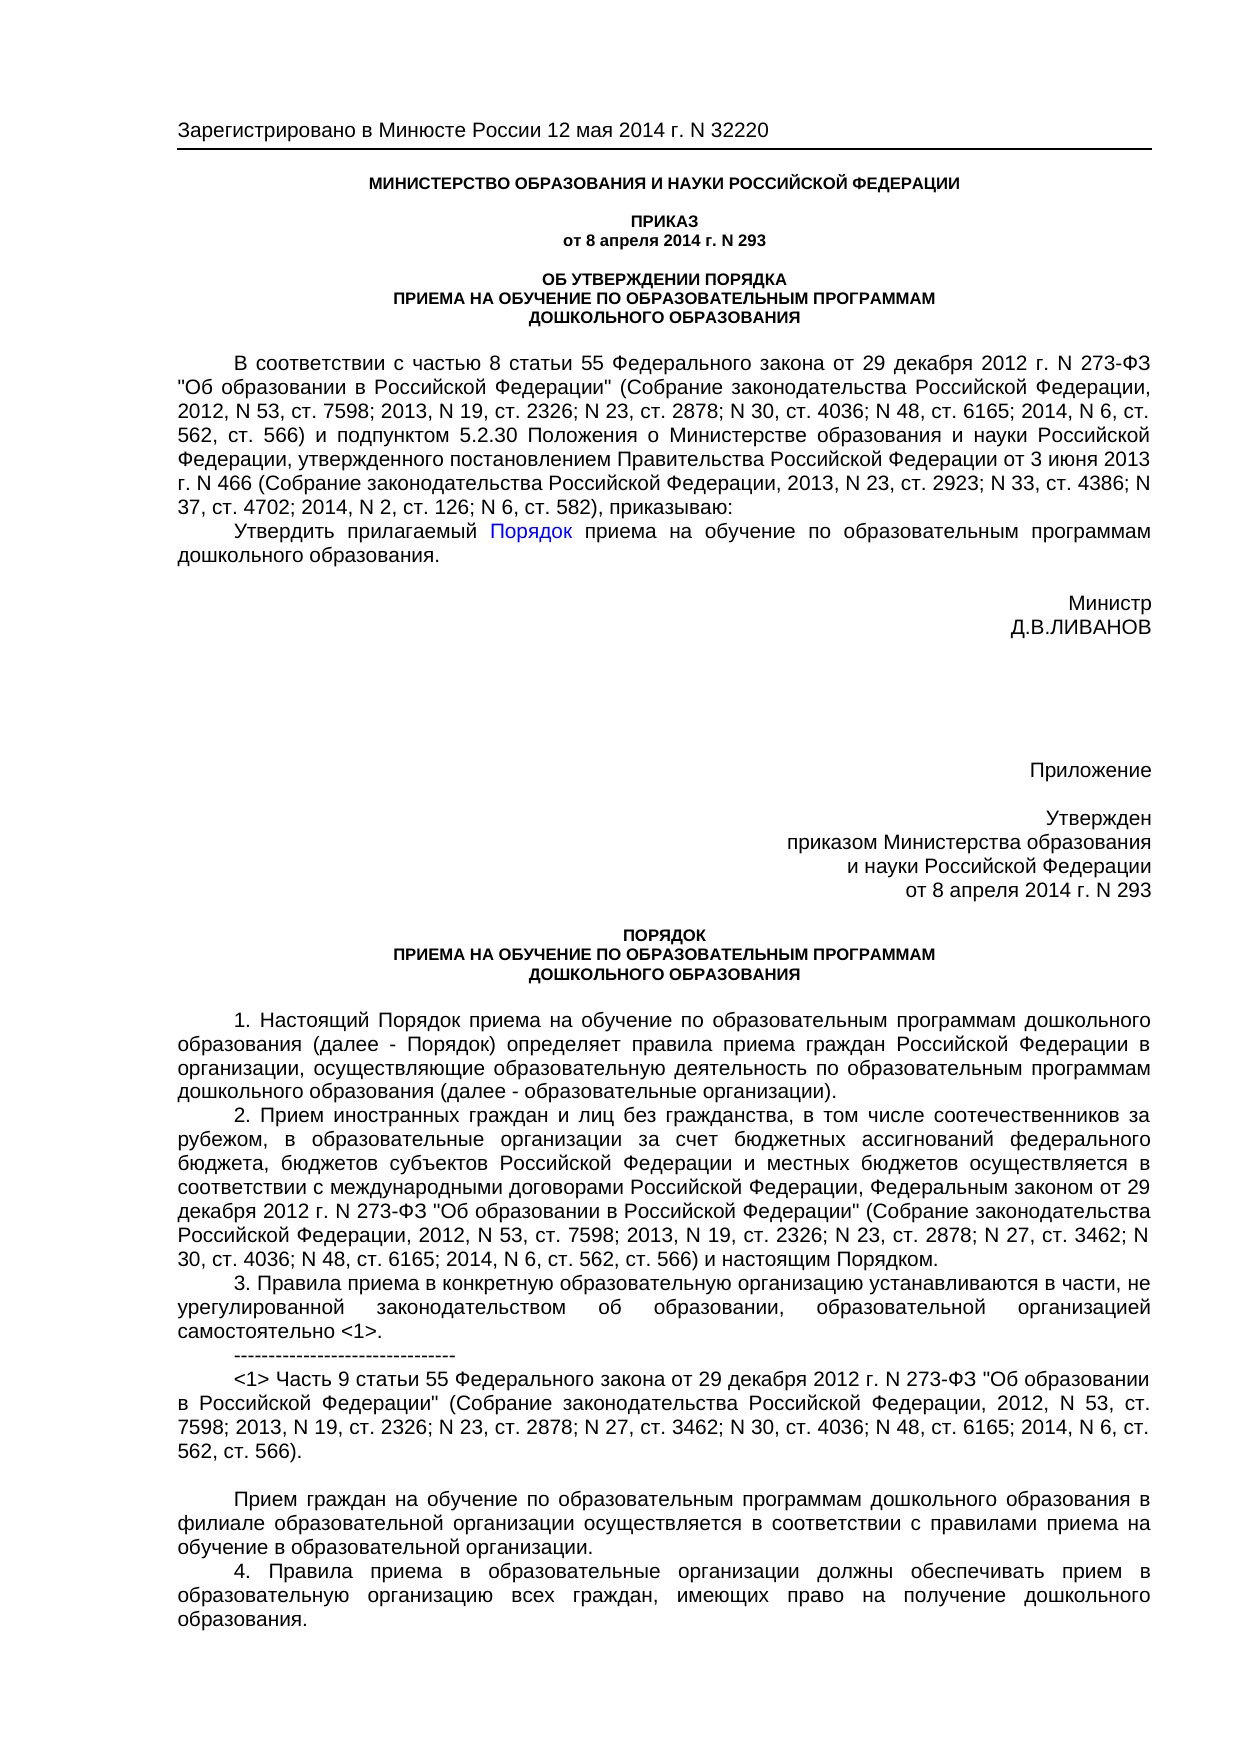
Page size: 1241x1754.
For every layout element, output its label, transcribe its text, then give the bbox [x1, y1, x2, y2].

text В соответствии с частью 8 статьи 55 Федерального закона от 29 декабря 2012 г. N 273-ФЗ "Об образовании в Российской Федерации" (Собрание законодательства Российской Федерации, 2012, N 53, ст. 7598; 2013, N 19, ст. 2326; N 23, ст. 2878; N 30, ст. 4036; N 48, ст. 6165; 2014, N 6, ст. 562, ст. 566) и подпунктом 5.2.30 Положения о Министерстве образования и науки Российской Федерации, утвержденного постановлением Правительства Российской Федерации от 3 июня 2013 г. N 466 (Собрание законодательства Российской Федерации, 2013, N 23, ст. 2923; N 33, ст. 4386; N 37, ст. 4702; 2014, N 2, ст. 126; N 6, ст. 582), приказываю: [177, 351, 1152, 519]
text Приложение [177, 758, 1152, 782]
text Д.В.ЛИВАНОВ [177, 614, 1152, 638]
text ПРИЕМА НА ОБУЧЕНИЕ ПО ОБРАЗОВАТЕЛЬНЫМ ПРОГРАММАМ [177, 289, 1152, 308]
text Прием граждан на обучение по образовательным программам дошкольного образования в филиале образовательной организации осуществляется в соответствии с правилами приема на обучение в образовательной организации. [177, 1487, 1152, 1558]
text <1> Часть 9 статьи 55 Федерального закона от 29 декабря 2012 г. N 273-ФЗ "Об образовании в Российской Федерации" (Собрание законодательства Российской Федерации, 2012, N 53, ст. 7598; 2013, N 19, ст. 2326; N 23, ст. 2878; N 27, ст. 3462; N 30, ст. 4036; N 48, ст. 6165; 2014, N 6, ст. 562, ст. 566). [177, 1367, 1152, 1463]
text от 8 апреля 2014 г. N 293 [177, 231, 1152, 250]
text 2. Прием иностранных граждан и лиц без гражданства, в том числе соотечественников за рубежом, в образовательные организации за счет бюджетных ассигнований федерального бюджета, бюджетов субъектов Российской Федерации и местных бюджетов осуществляется в соответствии с международными договорами Российской Федерации, Федеральным законом от 29 декабря 2012 г. N 273-ФЗ "Об образовании в Российской Федерации" (Собрание законодательства Российской Федерации, 2012, N 53, ст. 7598; 2013, N 19, ст. 2326; N 23, ст. 2878; N 27, ст. 3462; N 30, ст. 4036; N 48, ст. 6165; 2014, N 6, ст. 562, ст. 566) и настоящим Порядком. [177, 1103, 1152, 1271]
text ДОШКОЛЬНОГО ОБРАЗОВАНИЯ [177, 964, 1152, 983]
text Зарегистрировано в Минюсте России 12 мая 2014 г. N 32220 [177, 118, 1152, 142]
text ПРИЕМА НА ОБУЧЕНИЕ ПО ОБРАЗОВАТЕЛЬНЫМ ПРОГРАММАМ [177, 945, 1152, 964]
text и науки Российской Федерации [177, 854, 1152, 878]
text от 8 апреля 2014 г. N 293 [177, 878, 1152, 902]
text приказом Министерства образования [177, 830, 1152, 854]
text Утвержден [177, 806, 1152, 830]
text МИНИСТЕРСТВО ОБРАЗОВАНИЯ И НАУКИ РОССИЙСКОЙ ФЕДЕРАЦИИ [177, 174, 1152, 193]
text Утвердить прилагаемый Порядок приема на обучение по образовательным программам дошкольного образования. [177, 519, 1152, 567]
text -------------------------------- [177, 1343, 1152, 1367]
text 4. Правила приема в образовательные организации должны обеспечивать прием в образовательную организацию всех граждан, имеющих право на получение дошкольного образования. [177, 1558, 1152, 1630]
text ДОШКОЛЬНОГО ОБРАЗОВАНИЯ [177, 308, 1152, 327]
text ПОРЯДОК [177, 926, 1152, 945]
text 1. Настоящий Порядок приема на обучение по образовательным программам дошкольного образования (далее - Порядок) определяет правила приема граждан Российской Федерации в организации, осуществляющие образовательную деятельность по образовательным программам дошкольного образования (далее - образовательные организации). [177, 1007, 1152, 1103]
text 3. Правила приема в конкретную образовательную организацию устанавливаются в части, не урегулированной законодательством об образовании, образовательной организацией самостоятельно <1>. [177, 1271, 1152, 1343]
text Министр [177, 591, 1152, 614]
text ПРИКАЗ [177, 212, 1152, 231]
text ОБ УТВЕРЖДЕНИИ ПОРЯДКА [177, 269, 1152, 289]
